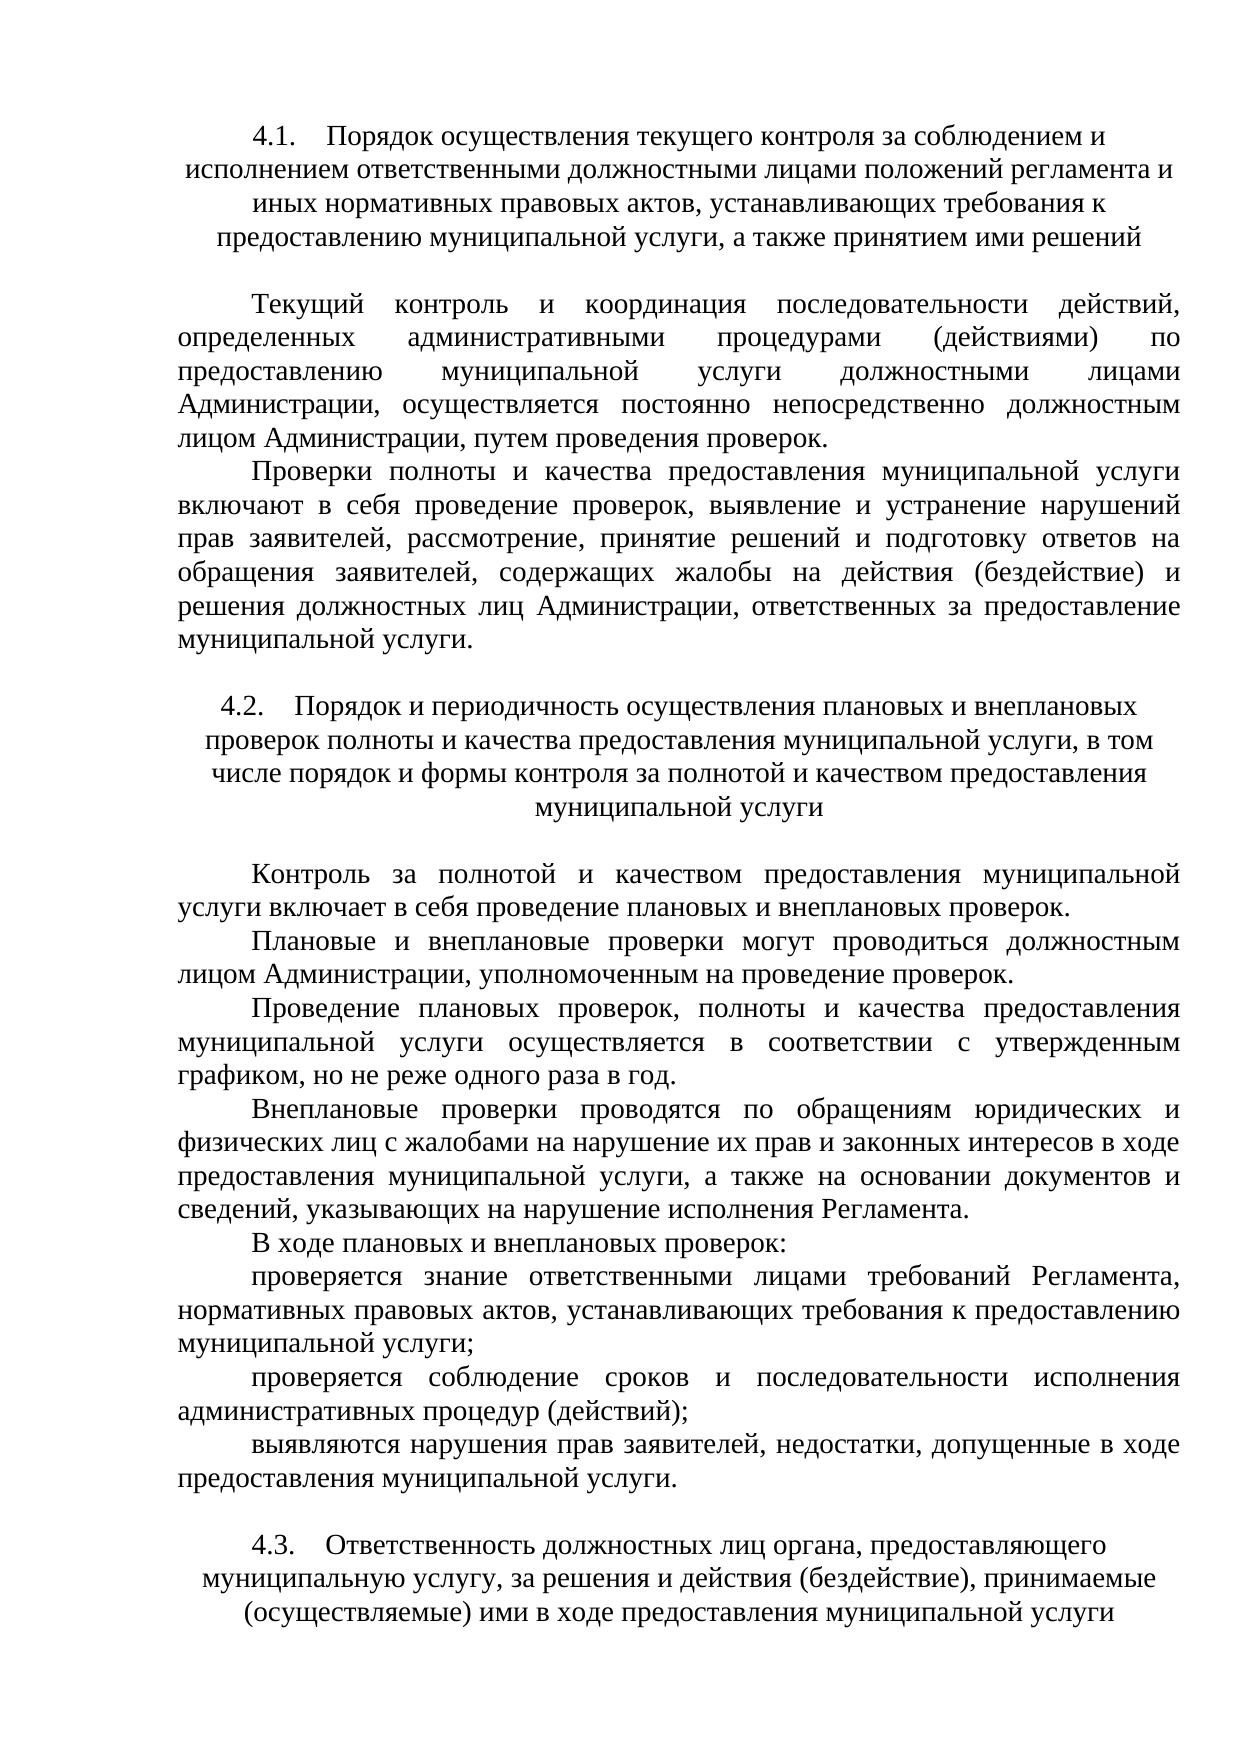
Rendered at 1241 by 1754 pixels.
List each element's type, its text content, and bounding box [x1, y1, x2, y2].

text проверяется знание ответственными лицами требований Регламента, нормативных правовых актов, устанавливающих требования к предоставлению муниципальной услуги; [177, 1258, 1181, 1359]
text проверяется соблюдение сроков и последовательности исполнения административных процедур (действий); [177, 1359, 1181, 1426]
text Контроль за полнотой и качеством предоставления муниципальной услуги включает в себя проведение плановых и внеплановых проверок. [177, 856, 1181, 923]
text Текущий контроль и координация последовательности действий, определенных административными процедурами (действиями) по предоставлению муниципальной услуги должностными лицами Администрации, осуществляется постоянно непосредственно должностным лицом Администрации, путем проведения проверок. [177, 286, 1181, 453]
list Порядок осуществления текущего контроля за соблюдением и исполнением ответственными должностными лицами положений регламента и иных нормативных правовых актов, устанавливающих требования к предоставлению муниципальной услуги, а также принятием ими решений [177, 118, 1181, 252]
text В ходе плановых и внеплановых проверок: [177, 1225, 1181, 1258]
text Проведение плановых проверок, полноты и качества предоставления муниципальной услуги осуществляется в соответствии с утвержденным графиком, но не реже одного раза в год. [177, 990, 1181, 1091]
text Плановые и внеплановые проверки могут проводиться должностным лицом Администрации, уполномоченным на проведение проверок. [177, 923, 1181, 990]
list Ответственность должностных лиц органа, предоставляющего муниципальную услугу, за решения и действия (бездействие), принимаемые (осуществляемые) ими в ходе предоставления муниципальной услуги [177, 1527, 1181, 1627]
list Порядок и периодичность осуществления плановых и внеплановых проверок полноты и качества предоставления муниципальной услуги, в том числе порядок и формы контроля за полнотой и качеством предоставления муниципальной услуги [177, 688, 1181, 822]
text Проверки полноты и качества предоставления муниципальной услуги включают в себя проведение проверок, выявление и устранение нарушений прав заявителей, рассмотрение, принятие решений и подготовку ответов на обращения заявителей, содержащих жалобы на действия (бездействие) и решения должностных лиц Администрации, ответственных за предоставление муниципальной услуги. [177, 453, 1181, 655]
text Внеплановые проверки проводятся по обращениям юридических и физических лиц с жалобами на нарушение их прав и законных интересов в ходе предоставления муниципальной услуги, а также на основании документов и сведений, указывающих на нарушение исполнения Регламента. [177, 1091, 1181, 1225]
text выявляются нарушения прав заявителей, недостатки, допущенные в ходе предоставления муниципальной услуги. [177, 1426, 1181, 1493]
